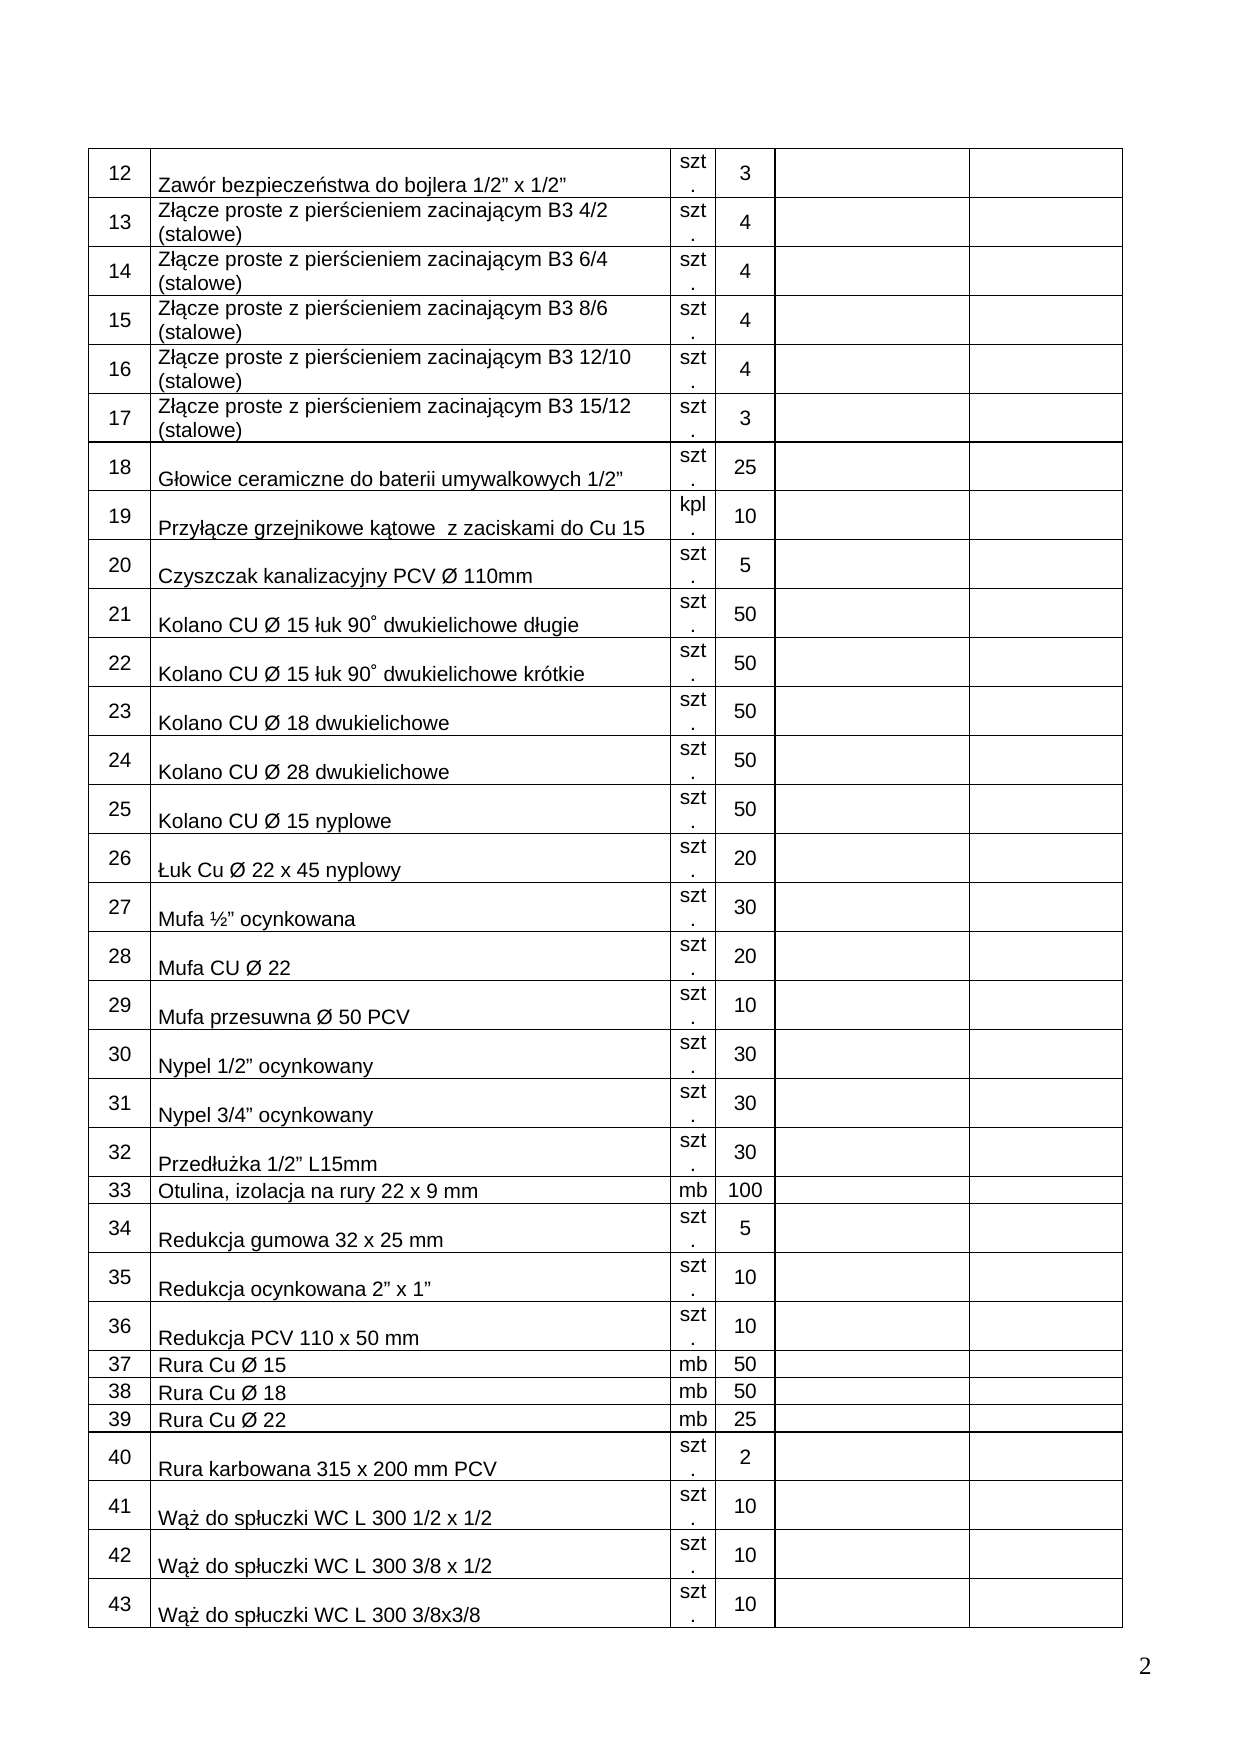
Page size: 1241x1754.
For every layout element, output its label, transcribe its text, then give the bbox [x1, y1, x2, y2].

table_cell 39 [89, 1405, 150, 1431]
table_cell mb [671, 1405, 715, 1431]
table_cell [776, 443, 969, 490]
table_cell 3 [716, 149, 774, 197]
table_cell [970, 785, 1122, 833]
table_cell [776, 834, 969, 882]
table_cell 21 [89, 589, 150, 637]
table_cell 4 [716, 198, 774, 246]
table_cell 35 [89, 1253, 150, 1301]
table_cell 34 [89, 1204, 150, 1252]
table_cell szt. [671, 736, 715, 784]
table_cell [776, 981, 969, 1029]
table_cell 5 [716, 1204, 774, 1252]
table_cell 10 [716, 981, 774, 1029]
table_cell szt. [671, 198, 715, 246]
table_cell 20 [89, 540, 150, 588]
table_cell [776, 687, 969, 735]
table_cell mb [671, 1378, 715, 1404]
table_cell 30 [89, 1030, 150, 1078]
table_cell szt. [671, 1579, 715, 1627]
table_cell [776, 1378, 969, 1404]
table_cell 4 [716, 345, 774, 392]
table_cell szt. [671, 785, 715, 833]
table_cell Mufa ½” ocynkowana [151, 883, 670, 931]
table_cell Kolano CU Ø 18 dwukielichowe [151, 687, 670, 735]
table_cell Wąż do spłuczki WC L 300 3/8x3/8 [151, 1579, 670, 1627]
table_cell [970, 834, 1122, 882]
table_cell 33 [89, 1177, 150, 1203]
table_cell [776, 932, 969, 980]
table_cell Kolano CU Ø 15 nyplowe [151, 785, 670, 833]
table_cell 24 [89, 736, 150, 784]
table_cell Rura Cu Ø 18 [151, 1378, 670, 1404]
table_cell 50 [716, 1378, 774, 1404]
table_cell Złącze proste z pierścieniem zacinającym B3 12/10 (stalowe) [151, 345, 670, 392]
table_cell 14 [89, 247, 150, 294]
table_cell Rura Cu Ø 22 [151, 1405, 670, 1431]
table_cell szt. [671, 1481, 715, 1529]
table_cell mb [671, 1351, 715, 1377]
table_cell 50 [716, 687, 774, 735]
table_cell Rura karbowana 315 x 200 mm PCV [151, 1433, 670, 1480]
table_cell [776, 149, 969, 197]
table_cell szt. [671, 1128, 715, 1176]
table_cell [970, 981, 1122, 1029]
table_cell 41 [89, 1481, 150, 1529]
table_cell [776, 883, 969, 931]
table_cell 10 [716, 491, 774, 539]
table_cell [776, 1204, 969, 1252]
table_cell [970, 1530, 1122, 1578]
table_cell szt. [671, 638, 715, 686]
table_cell [970, 687, 1122, 735]
table_cell [970, 443, 1122, 490]
table_cell [776, 540, 969, 588]
table_cell [970, 1433, 1122, 1480]
table_cell 50 [716, 1351, 774, 1377]
table_cell 27 [89, 883, 150, 931]
table_cell [776, 296, 969, 343]
table_cell szt. [671, 1433, 715, 1480]
table_cell [970, 1378, 1122, 1404]
table_cell [776, 1253, 969, 1301]
table_cell Czyszczak kanalizacyjny PCV Ø 110mm [151, 540, 670, 588]
table_cell szt. [671, 149, 715, 197]
table_cell [776, 394, 969, 441]
table_cell Nypel 1/2” ocynkowany [151, 1030, 670, 1078]
table_cell 2 [716, 1433, 774, 1480]
table_cell szt. [671, 589, 715, 637]
table_cell 32 [89, 1128, 150, 1176]
table_cell szt. [671, 443, 715, 490]
table_cell szt. [671, 883, 715, 931]
table_cell [776, 247, 969, 294]
table_cell [970, 1579, 1122, 1627]
table_cell 4 [716, 247, 774, 294]
table_cell Wąż do spłuczki WC L 300 3/8 x 1/2 [151, 1530, 670, 1578]
table_cell szt. [671, 247, 715, 294]
table_cell 40 [89, 1433, 150, 1480]
table_cell Nypel 3/4” ocynkowany [151, 1079, 670, 1127]
table_cell szt. [671, 834, 715, 882]
table_cell 10 [716, 1481, 774, 1529]
table_cell Złącze proste z pierścieniem zacinającym B3 8/6 (stalowe) [151, 296, 670, 343]
table_cell [970, 1204, 1122, 1252]
table_cell 10 [716, 1579, 774, 1627]
table_cell 12 [89, 149, 150, 197]
table_cell 25 [89, 785, 150, 833]
table_cell [776, 589, 969, 637]
table_cell [970, 149, 1122, 197]
table_cell 10 [716, 1253, 774, 1301]
table_cell [776, 785, 969, 833]
table_cell 50 [716, 589, 774, 637]
table_cell Redukcja ocynkowana 2” x 1” [151, 1253, 670, 1301]
table_cell 30 [716, 1030, 774, 1078]
table_cell 18 [89, 443, 150, 490]
table_cell 50 [716, 736, 774, 784]
table_cell 5 [716, 540, 774, 588]
table_cell [776, 1405, 969, 1431]
table_cell 19 [89, 491, 150, 539]
table_cell Mufa przesuwna Ø 50 PCV [151, 981, 670, 1029]
table_cell [970, 540, 1122, 588]
table_cell [776, 1579, 969, 1627]
table_cell 22 [89, 638, 150, 686]
table_cell [970, 198, 1122, 246]
table_cell 29 [89, 981, 150, 1029]
table_cell [970, 932, 1122, 980]
table_cell Redukcja gumowa 32 x 25 mm [151, 1204, 670, 1252]
table_cell 20 [716, 834, 774, 882]
table_cell szt. [671, 1302, 715, 1350]
table_cell 38 [89, 1378, 150, 1404]
table_cell [970, 1253, 1122, 1301]
table_cell 100 [716, 1177, 774, 1203]
table_cell 3 [716, 394, 774, 441]
table_cell Rura Cu Ø 15 [151, 1351, 670, 1377]
table_cell 28 [89, 932, 150, 980]
table_cell mb [671, 1177, 715, 1203]
table_cell [776, 1351, 969, 1377]
table_cell kpl. [671, 491, 715, 539]
table_cell Kolano CU Ø 15 łuk 90˚ dwukielichowe krótkie [151, 638, 670, 686]
table_cell [776, 345, 969, 392]
table_cell [970, 1079, 1122, 1127]
table_cell 10 [716, 1302, 774, 1350]
table_cell [776, 1079, 969, 1127]
table_cell szt. [671, 687, 715, 735]
table_cell 37 [89, 1351, 150, 1377]
table_cell 31 [89, 1079, 150, 1127]
table_cell Wąż do spłuczki WC L 300 1/2 x 1/2 [151, 1481, 670, 1529]
table_cell Przyłącze grzejnikowe kątowe z zaciskami do Cu 15 [151, 491, 670, 539]
table_cell Redukcja PCV 110 x 50 mm [151, 1302, 670, 1350]
table_cell szt. [671, 540, 715, 588]
table_cell [776, 1481, 969, 1529]
table_cell [970, 638, 1122, 686]
table_cell [970, 1128, 1122, 1176]
table_cell szt. [671, 1030, 715, 1078]
table_cell [776, 1030, 969, 1078]
table_cell Głowice ceramiczne do baterii umywalkowych 1/2” [151, 443, 670, 490]
table_cell [970, 1405, 1122, 1431]
table_cell [776, 1433, 969, 1480]
table_cell [970, 247, 1122, 294]
table_cell szt. [671, 1079, 715, 1127]
table_cell [970, 394, 1122, 441]
table_cell [970, 1177, 1122, 1203]
table_cell 30 [716, 883, 774, 931]
table_cell Złącze proste z pierścieniem zacinającym B3 15/12 (stalowe) [151, 394, 670, 441]
table_cell 30 [716, 1079, 774, 1127]
table_cell [776, 1530, 969, 1578]
table_cell 4 [716, 296, 774, 343]
table_cell 50 [716, 785, 774, 833]
table_cell 15 [89, 296, 150, 343]
table_cell szt. [671, 1530, 715, 1578]
table_cell szt. [671, 1204, 715, 1252]
table_cell szt. [671, 296, 715, 343]
table_cell 30 [716, 1128, 774, 1176]
table_cell Przedłużka 1/2” L15mm [151, 1128, 670, 1176]
table_cell 36 [89, 1302, 150, 1350]
table_cell Kolano CU Ø 28 dwukielichowe [151, 736, 670, 784]
table_cell [776, 1128, 969, 1176]
table_cell 10 [716, 1530, 774, 1578]
table_cell [776, 736, 969, 784]
table_cell [776, 491, 969, 539]
table_cell [970, 1351, 1122, 1377]
table_cell Otulina, izolacja na rury 22 x 9 mm [151, 1177, 670, 1203]
table_cell [970, 736, 1122, 784]
table_cell [776, 638, 969, 686]
table_cell [776, 1177, 969, 1203]
table_cell 50 [716, 638, 774, 686]
table_cell 23 [89, 687, 150, 735]
table_cell [970, 1302, 1122, 1350]
table_cell 20 [716, 932, 774, 980]
table_cell [970, 296, 1122, 343]
table_cell 43 [89, 1579, 150, 1627]
table_cell [970, 1481, 1122, 1529]
table_cell 16 [89, 345, 150, 392]
table_cell 25 [716, 1405, 774, 1431]
table_cell [970, 1030, 1122, 1078]
table_cell 13 [89, 198, 150, 246]
table_cell [970, 345, 1122, 392]
table_cell szt. [671, 981, 715, 1029]
table_cell Złącze proste z pierścieniem zacinającym B3 6/4 (stalowe) [151, 247, 670, 294]
table_cell Kolano CU Ø 15 łuk 90˚ dwukielichowe długie [151, 589, 670, 637]
table_cell [776, 198, 969, 246]
table_cell [970, 883, 1122, 931]
table_cell [970, 589, 1122, 637]
table_cell Złącze proste z pierścieniem zacinającym B3 4/2 (stalowe) [151, 198, 670, 246]
table_cell Mufa CU Ø 22 [151, 932, 670, 980]
table_cell [970, 491, 1122, 539]
table_cell [776, 1302, 969, 1350]
table_cell szt. [671, 394, 715, 441]
table_cell 42 [89, 1530, 150, 1578]
table_cell Zawór bezpieczeństwa do bojlera 1/2” x 1/2” [151, 149, 670, 197]
table_cell 26 [89, 834, 150, 882]
table_cell 25 [716, 443, 774, 490]
table_cell szt. [671, 1253, 715, 1301]
table_cell 17 [89, 394, 150, 441]
table_cell Łuk Cu Ø 22 x 45 nyplowy [151, 834, 670, 882]
table_cell szt. [671, 932, 715, 980]
table_cell szt. [671, 345, 715, 392]
